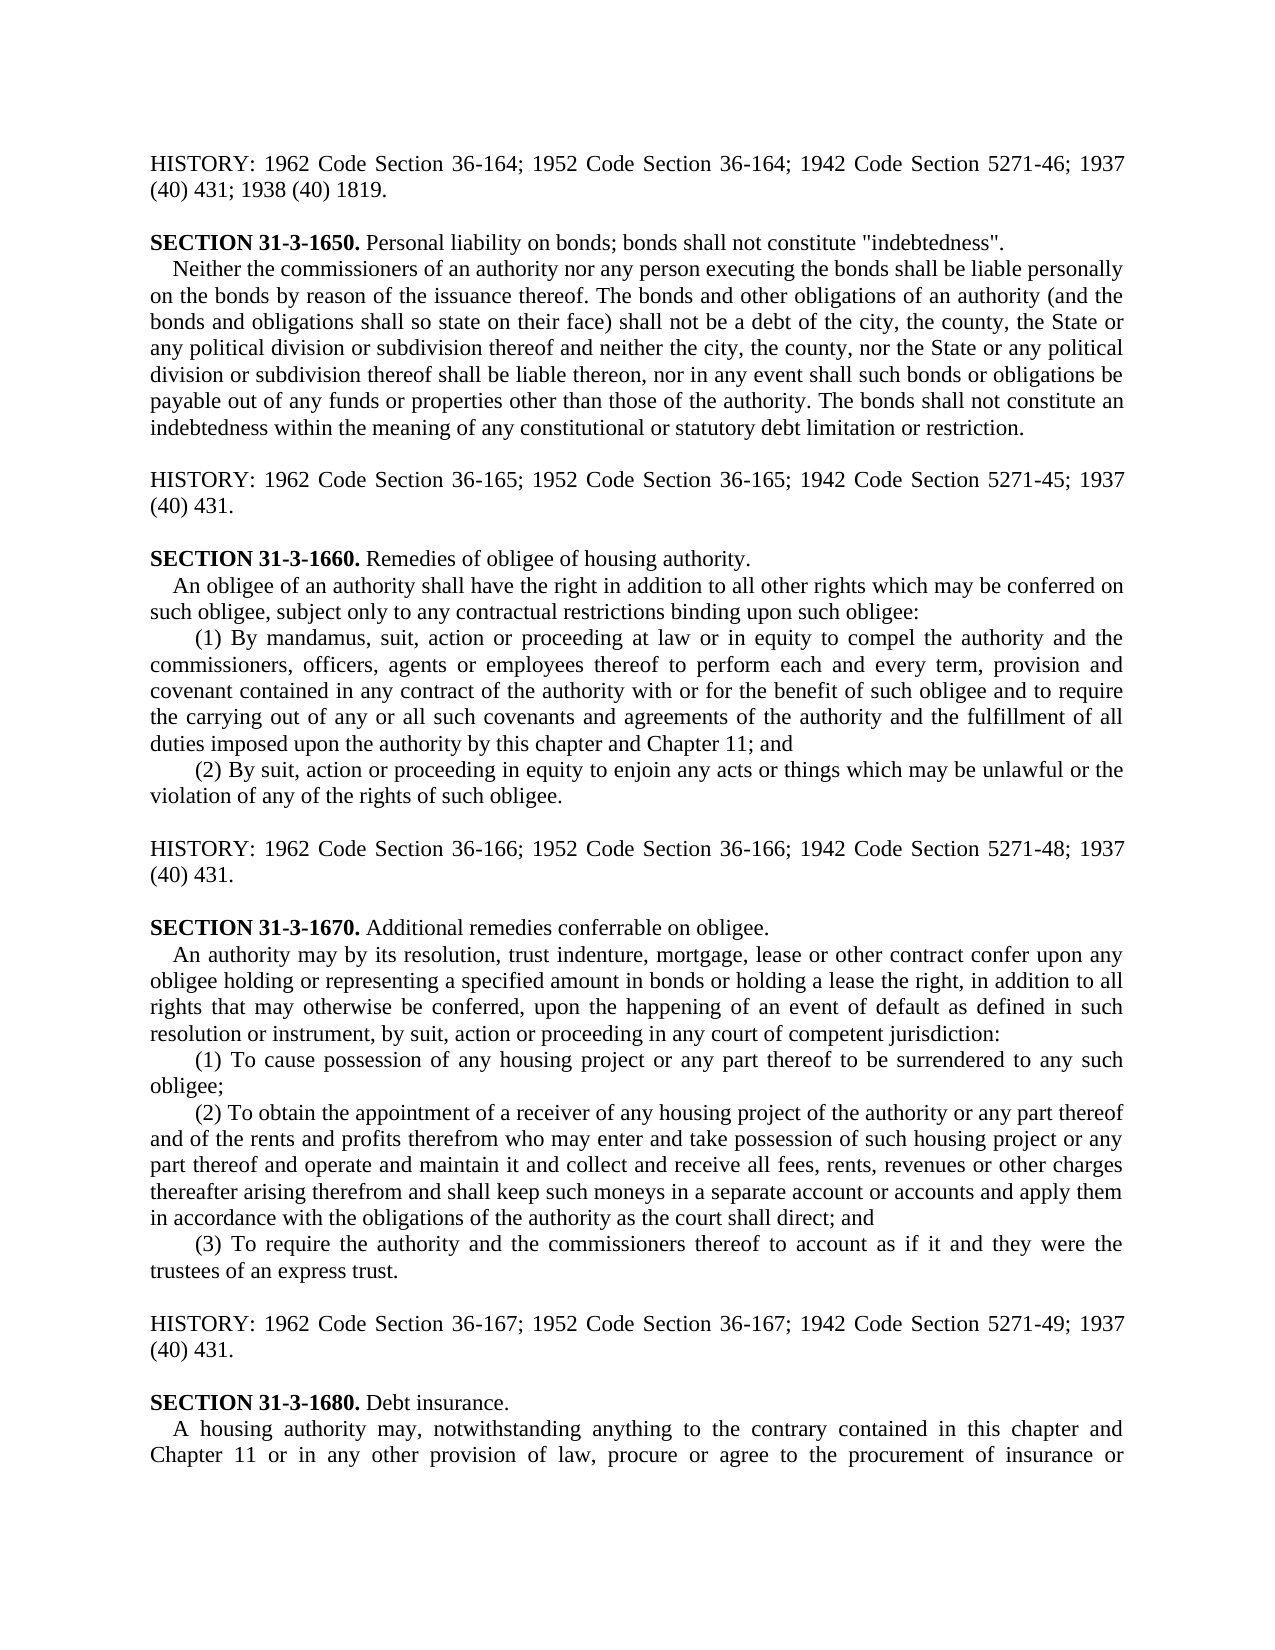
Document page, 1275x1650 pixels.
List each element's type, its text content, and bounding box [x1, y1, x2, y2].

text HISTORY: 1962 Code Section 36-166; 1952 Code Section 36-166; 1942 Code Section 5271-48; 1937 (40) 431. [150, 835, 1125, 888]
text SECTION 31-3-1650. Personal liability on bonds; bonds shall not constitute "indebtedness". [150, 229, 1125, 255]
text HISTORY: 1962 Code Section 36-164; 1952 Code Section 36-164; 1942 Code Section 5271-46; 1937 (40) 431; 1938 (40) 1819. [150, 150, 1125, 203]
text SECTION 31-3-1680. Debt insurance. [150, 1389, 1125, 1415]
text (1) By mandamus, suit, action or proceeding at law or in equity to compel the authority and the commissioners, officers, agents or employees thereof to perform each and every term, provision and covenant contained in any contract of the authority with or for the benefit of such obligee and to require the carrying out of any or all such covenants and agreements of the authority and the fulfillment of all duties imposed upon the authority by this chapter and Chapter 11; and [150, 624, 1125, 756]
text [150, 1415, 1125, 1468]
text (1) To cause possession of any housing project or any part thereof to be surrendered to any such obligee; [150, 1046, 1125, 1099]
text An obligee of an authority shall have the right in addition to all other rights which may be conferred on such obligee, subject only to any contractual restrictions binding upon such obligee: [150, 572, 1125, 624]
text SECTION 31-3-1670. Additional remedies conferrable on obligee. [150, 914, 1125, 941]
text Neither the commissioners of an authority nor any person executing the bonds shall be liable personally on the bonds by reason of the issuance thereof. The bonds and other obligations of an authority (and the bonds and obligations shall so state on their face) shall not be a debt of the city, the county, the State or any political division or subdivision thereof and neither the city, the county, nor the State or any political division or subdivision thereof shall be liable thereon, nor in any event shall such bonds or obligations be payable out of any funds or properties other than those of the authority. The bonds shall not constitute an indebtedness within the meaning of any constitutional or statutory debt limitation or restriction. [150, 255, 1125, 440]
text SECTION 31-3-1660. Remedies of obligee of housing authority. [150, 545, 1125, 572]
text HISTORY: 1962 Code Section 36-165; 1952 Code Section 36-165; 1942 Code Section 5271-45; 1937 (40) 431. [150, 466, 1125, 519]
text HISTORY: 1962 Code Section 36-167; 1952 Code Section 36-167; 1942 Code Section 5271-49; 1937 (40) 431. [150, 1309, 1125, 1362]
text (2) By suit, action or proceeding in equity to enjoin any acts or things which may be unlawful or the violation of any of the rights of such obligee. [150, 756, 1125, 809]
text (3) To require the authority and the commissioners thereof to account as if it and they were the trustees of an express trust. [150, 1231, 1125, 1283]
text (2) To obtain the appointment of a receiver of any housing project of the authority or any part thereof and of the rents and profits therefrom who may enter and take possession of such housing project or any part thereof and operate and maintain it and collect and receive all fees, rents, revenues or other charges thereafter arising therefrom and shall keep such moneys in a separate account or accounts and apply them in accordance with the obligations of the authority as the court shall direct; and [150, 1099, 1125, 1231]
text An authority may by its resolution, trust indenture, mortgage, lease or other contract confer upon any obligee holding or representing a specified amount in bonds or holding a lease the right, in addition to all rights that may otherwise be conferred, upon the happening of an event of default as defined in such resolution or instrument, by suit, action or proceeding in any court of competent jurisdiction: [150, 941, 1125, 1046]
